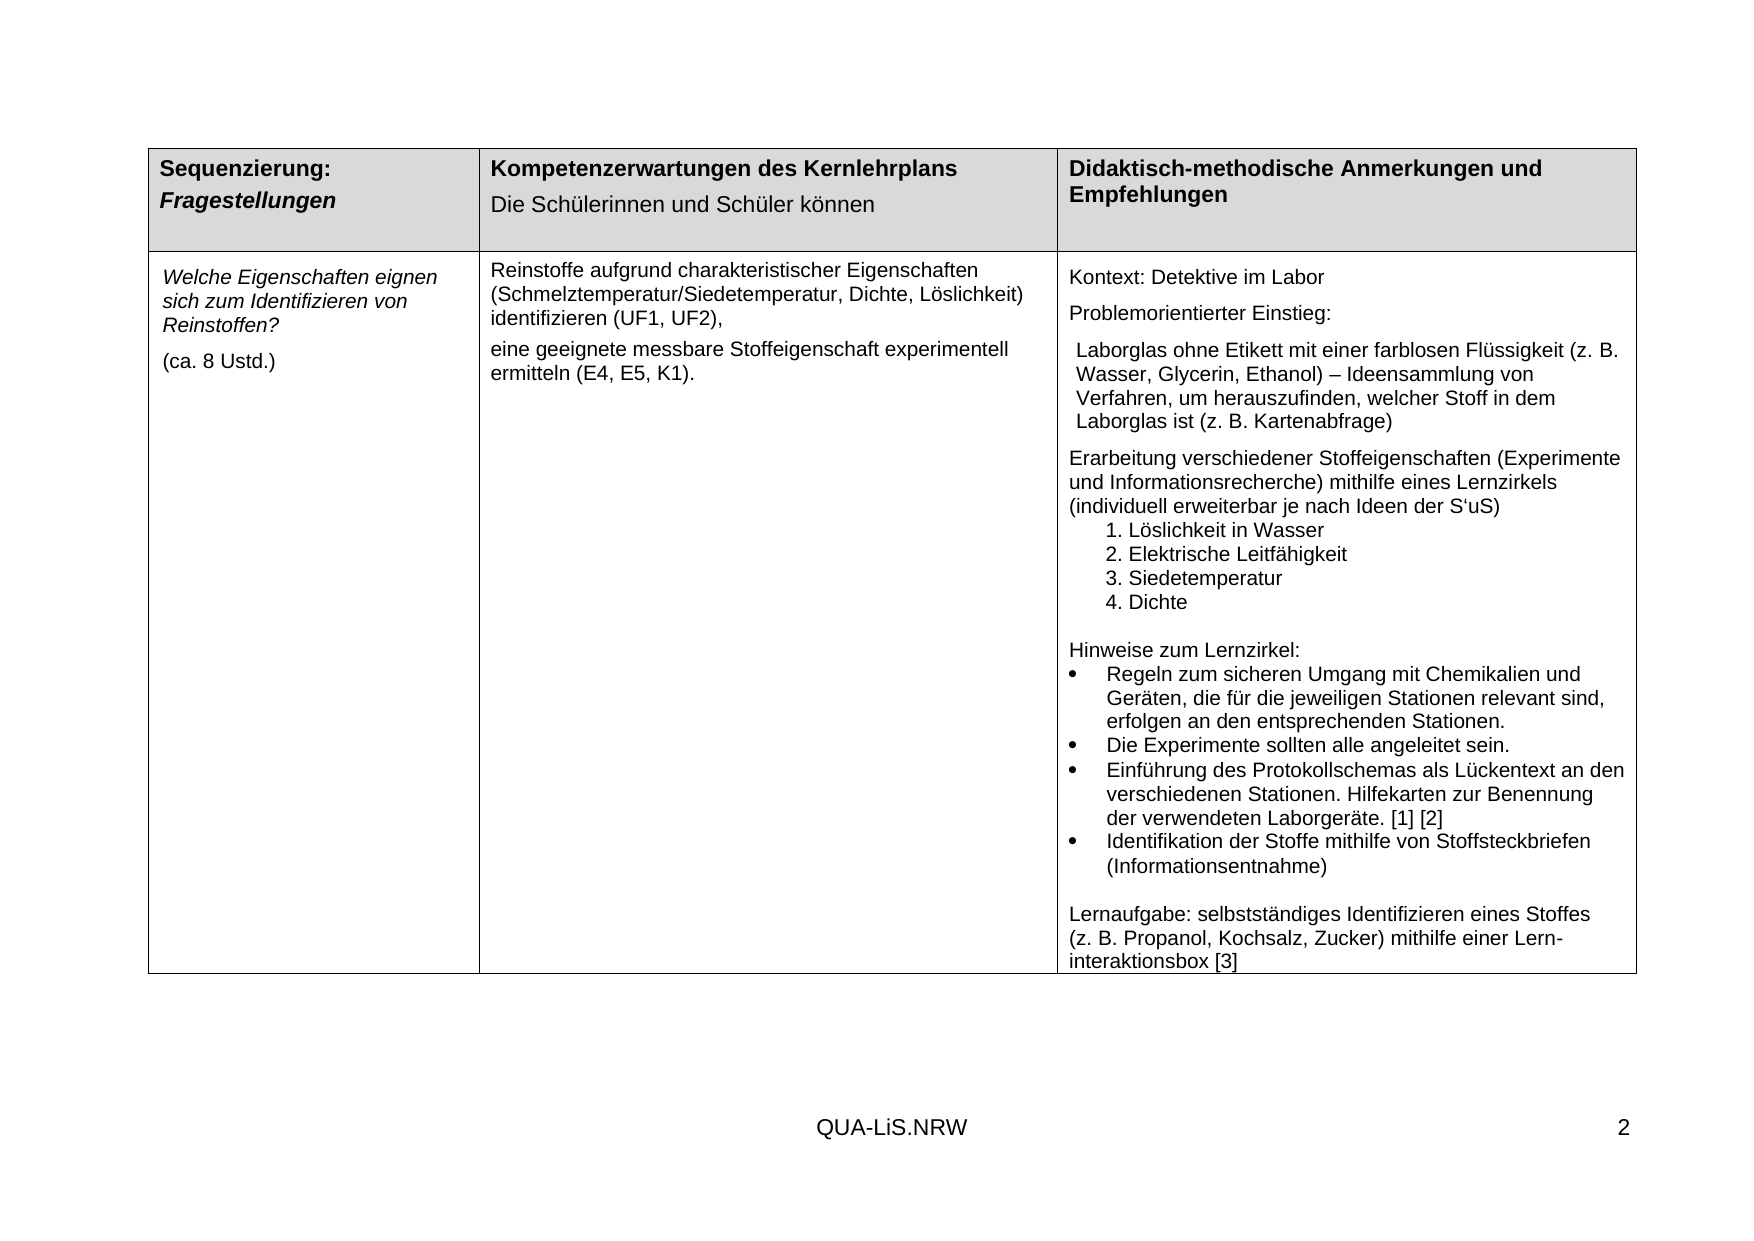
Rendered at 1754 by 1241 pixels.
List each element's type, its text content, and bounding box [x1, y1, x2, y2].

table_cell Welche Eigenschaften eignen sich zum Identifizieren von Reinstoffen? (ca. 8 Ustd.) [149, 252, 479, 973]
table_cell Reinstoffe aufgrund charakteristischer Eigenschaften (Schmelztemperatur/Siedetemperatur, Dichte, Löslichkeit) identifizieren (UF1, UF2), eine geeignete messbare Stoffeigenschaft experimentell ermitteln (E4, E5, K1). [480, 252, 1057, 973]
table_header Sequenzierung: Fragestellungen [149, 149, 479, 251]
table_header Didaktisch-methodische Anmerkungen und Empfehlungen [1058, 149, 1636, 251]
table_cell Kontext: Detektive im Labor Problemorientierter Einstieg: Laborglas ohne Etikett mit einer farblosen Flüssigkeit (z. B. Wasser, Glycerin, Ethanol) – Ideensammlung von Verfahren, um herauszufinden, welcher Stoff in dem Laborglas ist (z. B. Kartenabfrage) Erarbeitung verschiedener Stoffeigenschaften (Experimente und Informationsrecherche) mithilfe eines Lernzirkels (individuell erweiterbar je nach Ideen der S‘uS) 1. Löslichkeit in Wasser 2. Elektrische Leitfähigkeit 3. Siedetemperatur 4. Dichte Hinweise zum Lernzirkel: Regeln zum sicheren Umgang mit Chemikalien und Geräten, die für die jeweiligen Stationen relevant sind, erfolgen an den entsprechenden Stationen. Die Experimente sollten alle angeleitet sein. Einführung des Protokollschemas als Lückentext an den verschiedenen Stationen. Hilfekarten zur Benennung der verwendeten Laborgeräte. [1] [2] Identifikation der Stoffe mithilfe von Stoffsteckbriefen (Informationsentnahme) Lernaufgabe: selbstständiges Identifizieren eines Stoffes (z. B. Propanol, Kochsalz, Zucker) mithilfe einer Lerninteraktionsbox [3] [1058, 252, 1636, 973]
table_header Kompetenzerwartungen des Kernlehrplans Die Schülerinnen und Schüler können [480, 149, 1057, 251]
